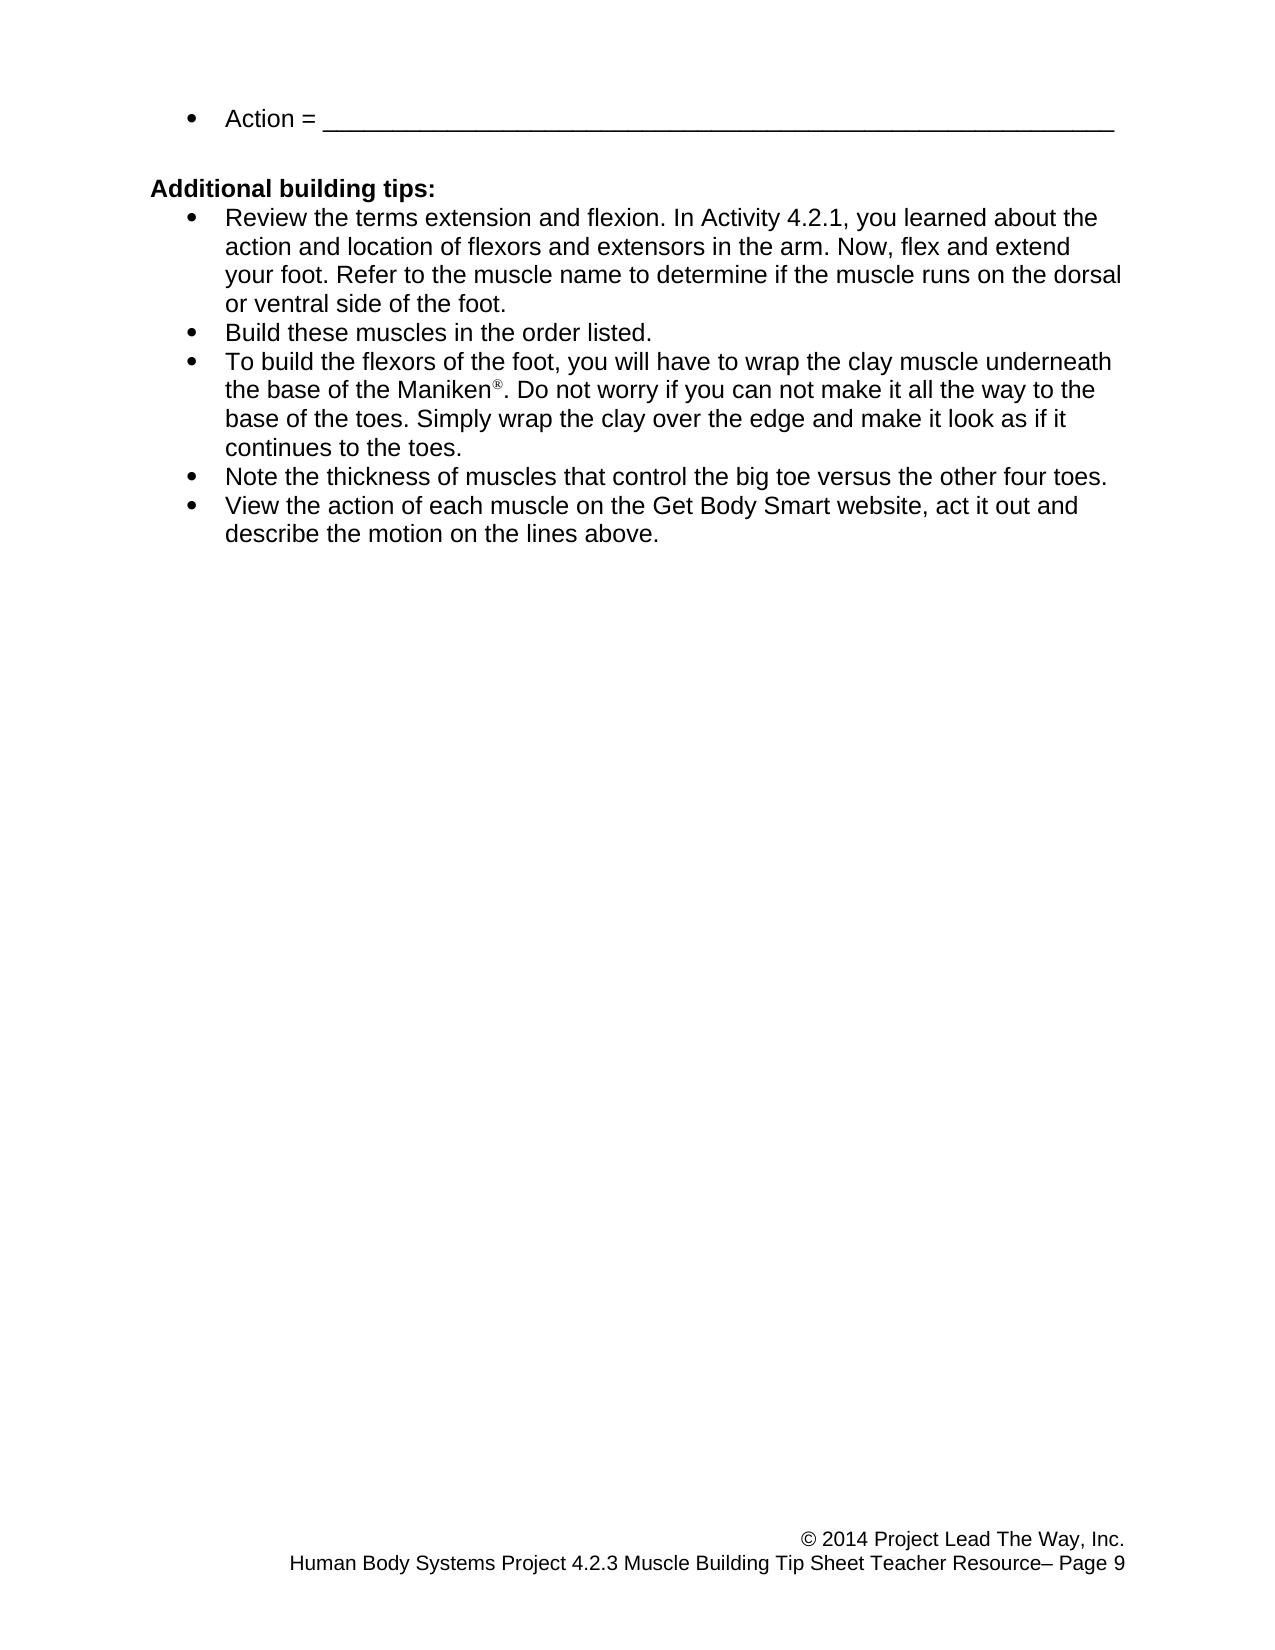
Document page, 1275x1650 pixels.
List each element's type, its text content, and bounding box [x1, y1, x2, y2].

text Additional building tips: [150, 174, 1125, 203]
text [187, 104, 1125, 133]
text To build the flexors of the foot, you will have to wrap the clay muscle underneath the base of the Maniken®. Do not worry if you can not make it all the way to the base of the toes. Simply wrap the clay over the edge and make it look as if it continues to the toes. [187, 347, 1125, 462]
text View the action of each muscle on the Get Body Smart website, act it out and describe the motion on the lines above. [187, 491, 1125, 548]
text Build these muscles in the order listed. [187, 318, 1125, 347]
text Note the thickness of muscles that control the big toe versus the other four toes. [187, 462, 1125, 491]
text Review the terms extension and flexion. In Activity 4.2.1, you learned about the action and location of flexors and extensors in the arm. Now, flex and extend your foot. Refer to the muscle name to determine if the muscle runs on the dorsal or ventral side of the foot. [187, 203, 1125, 318]
